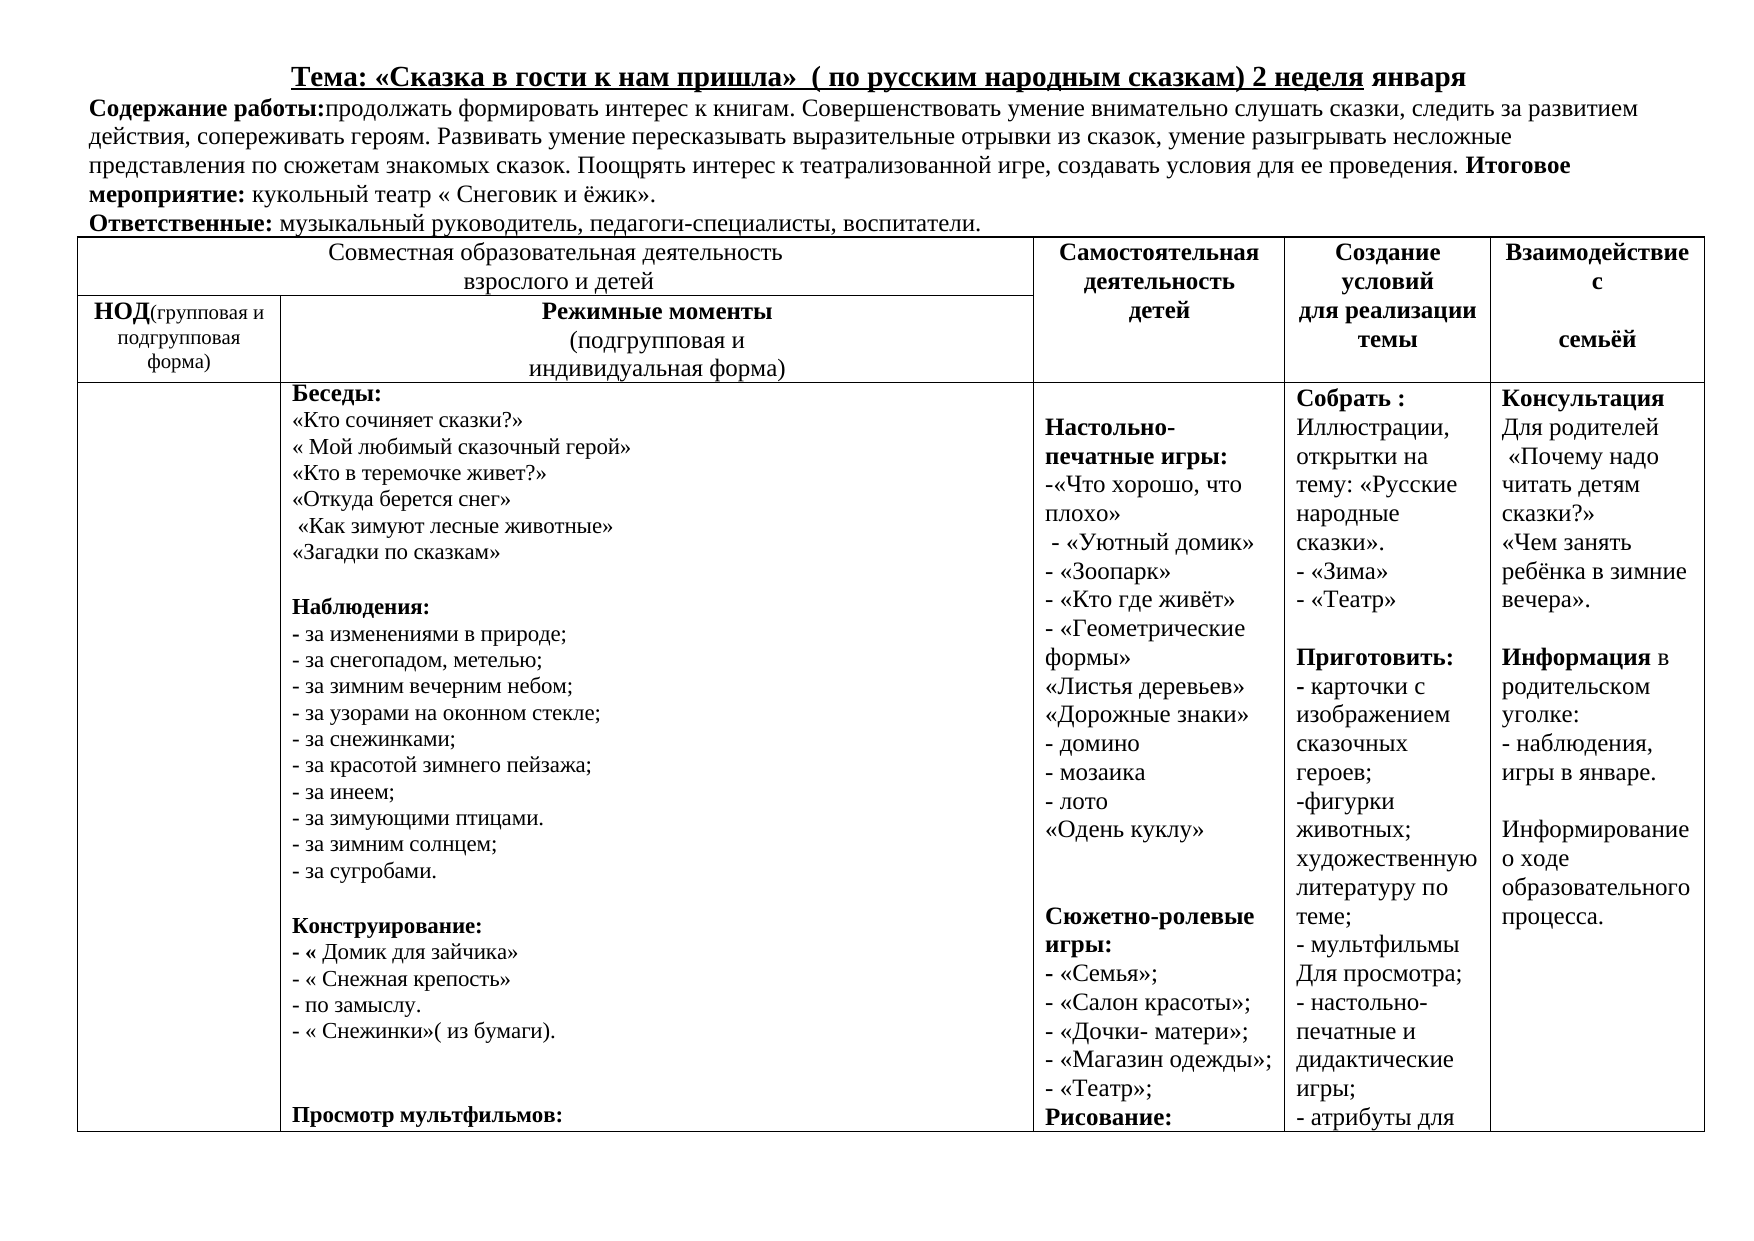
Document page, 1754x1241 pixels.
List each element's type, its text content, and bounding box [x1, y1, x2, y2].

table_cell НОД(групповая и подгрупповая форма) [78, 296, 280, 382]
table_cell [1034, 383, 1284, 1131]
table_cell Режимные моменты (подгрупповая и индивидуальная форма) [281, 296, 1033, 382]
table_header Создание условий для реализации темы [1285, 238, 1490, 382]
table_header Самостоятельная деятельность детей [1034, 238, 1284, 382]
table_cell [1285, 383, 1490, 1131]
table_header Взаимодействие с семьёй [1491, 238, 1704, 382]
text Содержание работы:продолжать формировать интерес к книгам. Совершенствовать умение внимательно слушать сказки, следить за развитием действия, сопереживать героям. Развивать умение пересказывать выразительные отрывки из сказок, умение разыгрывать несложные представления по сюжетам знакомых сказок. Поощрять интерес к театрализованной игре, создавать условия для ее проведения. Итоговое мероприятие: кукольный театр « Снеговик и ёжик». [89, 93, 1668, 208]
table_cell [1491, 383, 1704, 1131]
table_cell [281, 383, 1033, 1131]
table_cell [78, 383, 280, 1131]
text Тема: «Сказка в гости к нам пришла» ( по русским народным сказкам) 2 неделя января [89, 59, 1668, 93]
table_header Совместная образовательная деятельность взрослого и детей [78, 238, 1033, 295]
text Ответственные: музыкальный руководитель, педагоги-специалисты, воспитатели. [89, 208, 1668, 236]
